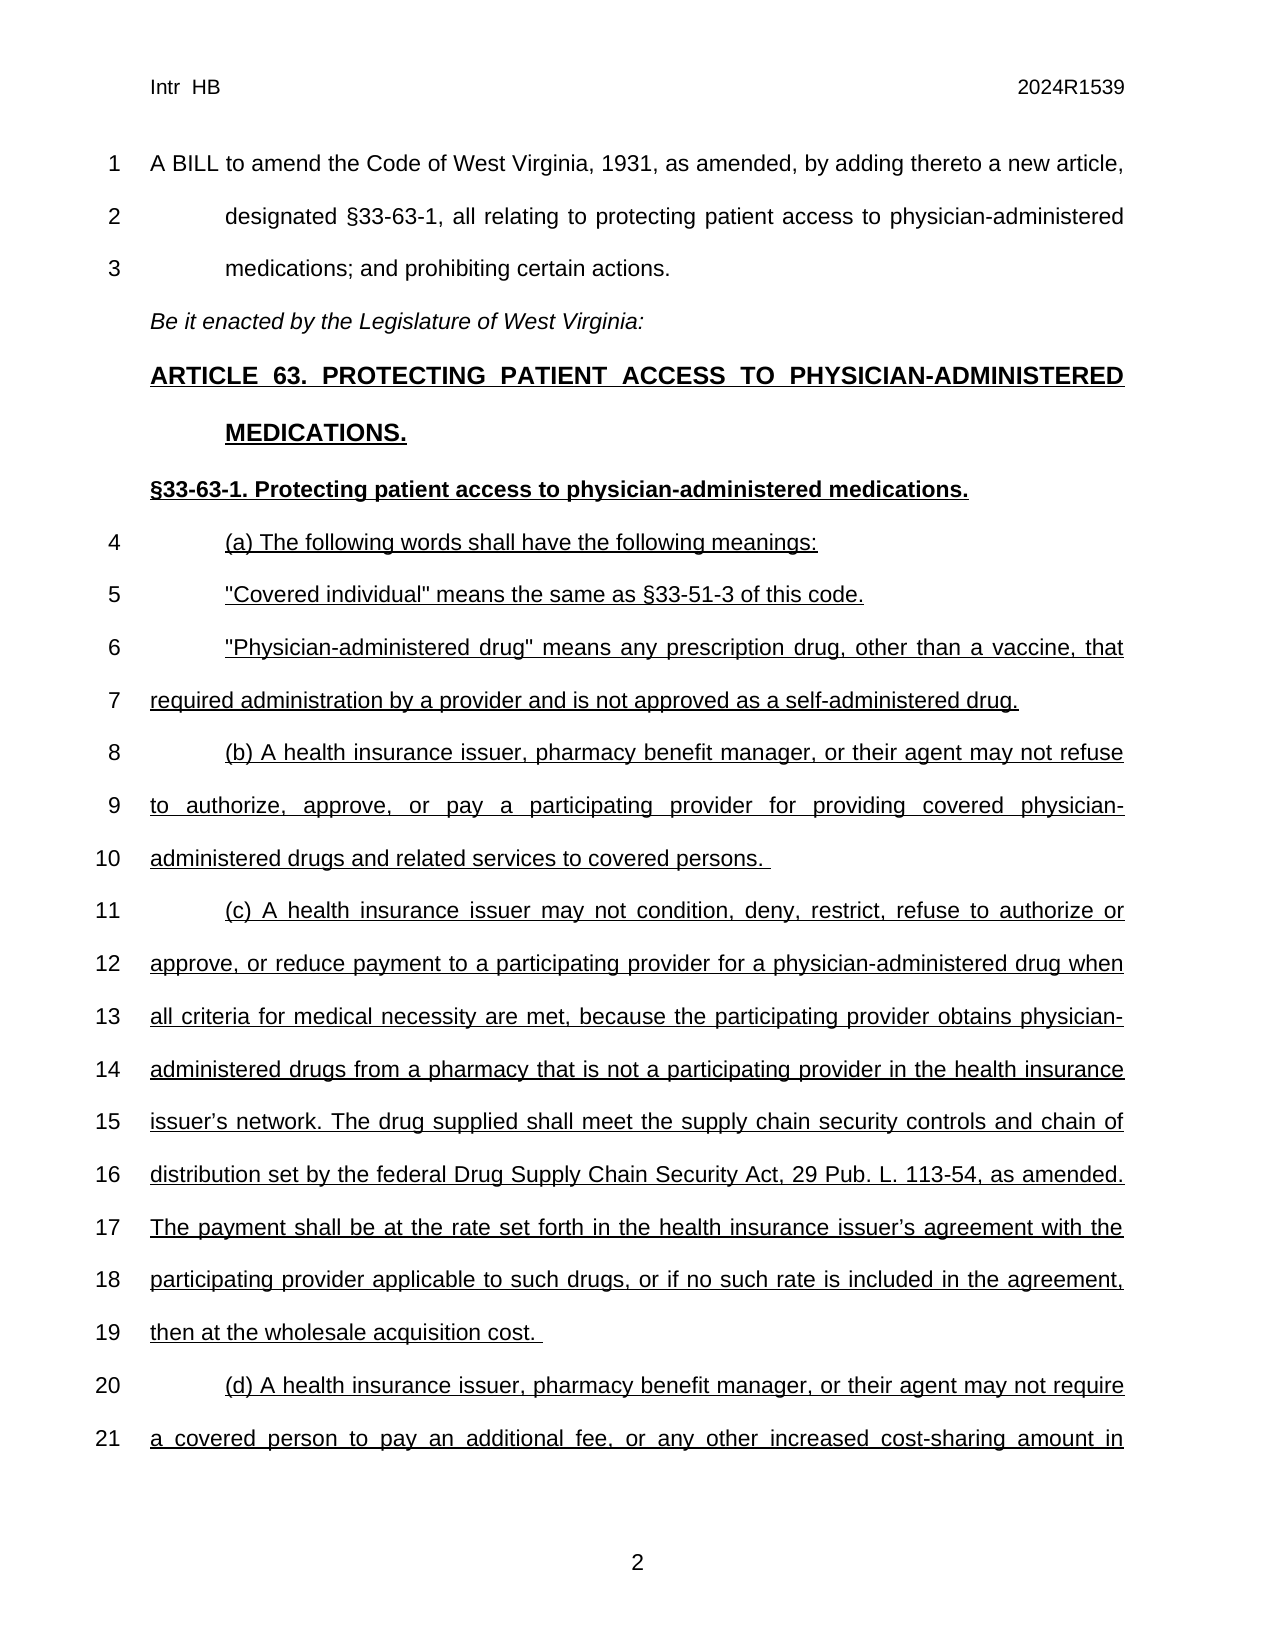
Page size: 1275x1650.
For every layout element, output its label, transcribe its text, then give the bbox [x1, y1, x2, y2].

text (b) A health insurance issuer, pharmacy benefit manager, or their agent may not refuse to authorize, approve, or pay a participating provider for providing covered physician-administered drugs and related services to covered persons. [150, 816, 1125, 871]
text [150, 1372, 1125, 1451]
subtitle ARTICLE 63. PROTECTING PATIENT ACCESS TO PHYSICIAN-ADMINISTERED MEDICATIONS. [150, 361, 1125, 386]
text (c) A health insurance issuer may not condition, deny, restrict, refuse to authorize or approve, or reduce payment to a participating provider for a physician-administered drug when all criteria for medical necessity are met, because the participating provider obtains physician-administered drugs from a pharmacy that is not a participating provider in the health insurance issuer’s network. The drug supplied shall meet the supply chain security controls and chain of distribution set by the federal Drug Supply Chain Security Act, 29 Pub. L. 113-54, as amended. The payment shall be at the rate set forth in the health insurance issuer’s agreement with the participating provider applicable to such drugs, or if no such rate is included in the agreement, then at the wholesale acquisition cost. [150, 1080, 1125, 1184]
text "Physician-administered drug" means any prescription drug, other than a vaccine, that required administration by a provider and is not approved as a self-administered drug. [150, 634, 1125, 713]
text Be it enacted by the Legislature of West Virginia: [150, 308, 1125, 334]
text (a) The following words shall have the following meanings: [150, 528, 1125, 555]
text (c) A health insurance issuer may not condition, deny, restrict, refuse to authorize or approve, or reduce payment to a participating provider for a physician-administered drug when all criteria for medical necessity are met, because the participating provider obtains physician-administered drugs from a pharmacy that is not a participating provider in the health insurance issuer’s network. The drug supplied shall meet the supply chain security controls and chain of distribution set by the federal Drug Supply Chain Security Act, 29 Pub. L. 113-54, as amended. The payment shall be at the rate set forth in the health insurance issuer’s agreement with the participating provider applicable to such drugs, or if no such rate is included in the agreement, then at the wholesale acquisition cost. [150, 897, 1125, 1078]
text (c) A health insurance issuer may not condition, deny, restrict, refuse to authorize or approve, or reduce payment to a participating provider for a physician-administered drug when all criteria for medical necessity are met, because the participating provider obtains physician-administered drugs from a pharmacy that is not a participating provider in the health insurance issuer’s network. The drug supplied shall meet the supply chain security controls and chain of distribution set by the federal Drug Supply Chain Security Act, 29 Pub. L. 113-54, as amended. The payment shall be at the rate set forth in the health insurance issuer’s agreement with the participating provider applicable to such drugs, or if no such rate is included in the agreement, then at the wholesale acquisition cost. [150, 1185, 1125, 1346]
text (b) A health insurance issuer, pharmacy benefit manager, or their agent may not refuse to authorize, approve, or pay a participating provider for providing covered physician-administered drugs and related services to covered persons. [150, 739, 1125, 815]
text "Covered individual" means the same as §33-51-3 of this code. [150, 581, 1125, 608]
subtitle ARTICLE 63. PROTECTING PATIENT ACCESS TO PHYSICIAN-ADMINISTERED MEDICATIONS. [150, 387, 1125, 447]
subtitle §33-63-1. Protecting patient access to physician-administered medications. [150, 476, 1125, 502]
title A BILL to amend the Code of West Virginia, 1931, as amended, by adding thereto a new article, designated §33-63-1, all relating to protecting patient access to physician-administered medications; and prohibiting certain actions. [150, 150, 1125, 282]
